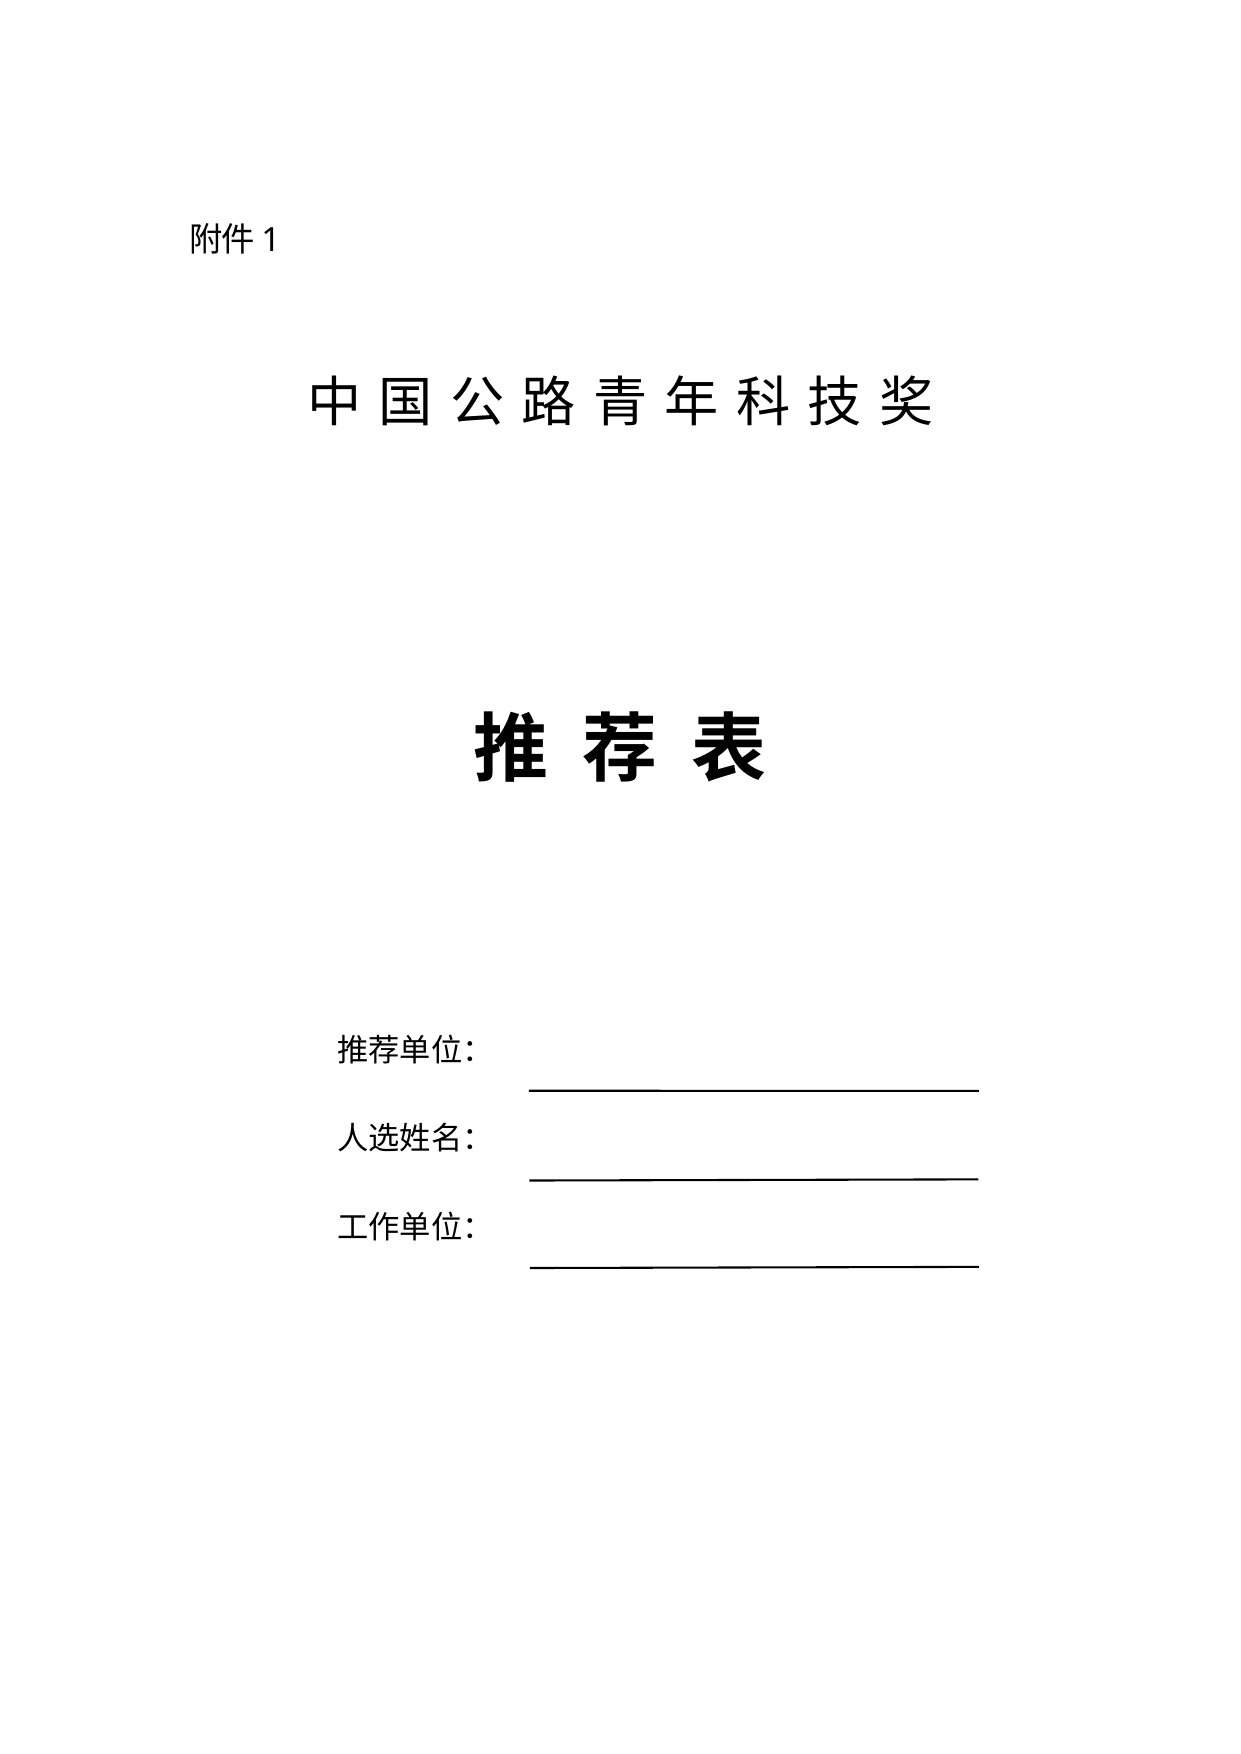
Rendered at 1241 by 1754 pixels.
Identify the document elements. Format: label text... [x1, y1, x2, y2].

table_header [527, 1003, 938, 1092]
text 附件1 [189, 205, 1051, 270]
table_cell [527, 1180, 938, 1269]
table_header 推荐单位： [303, 1003, 527, 1092]
text 推 荐 表 [189, 678, 1051, 808]
table_cell 人选姓名： [303, 1092, 527, 1180]
table_cell 工作单位： [303, 1180, 527, 1269]
table_cell [527, 1092, 938, 1180]
text 中国公路青年科技奖 [189, 349, 1051, 447]
